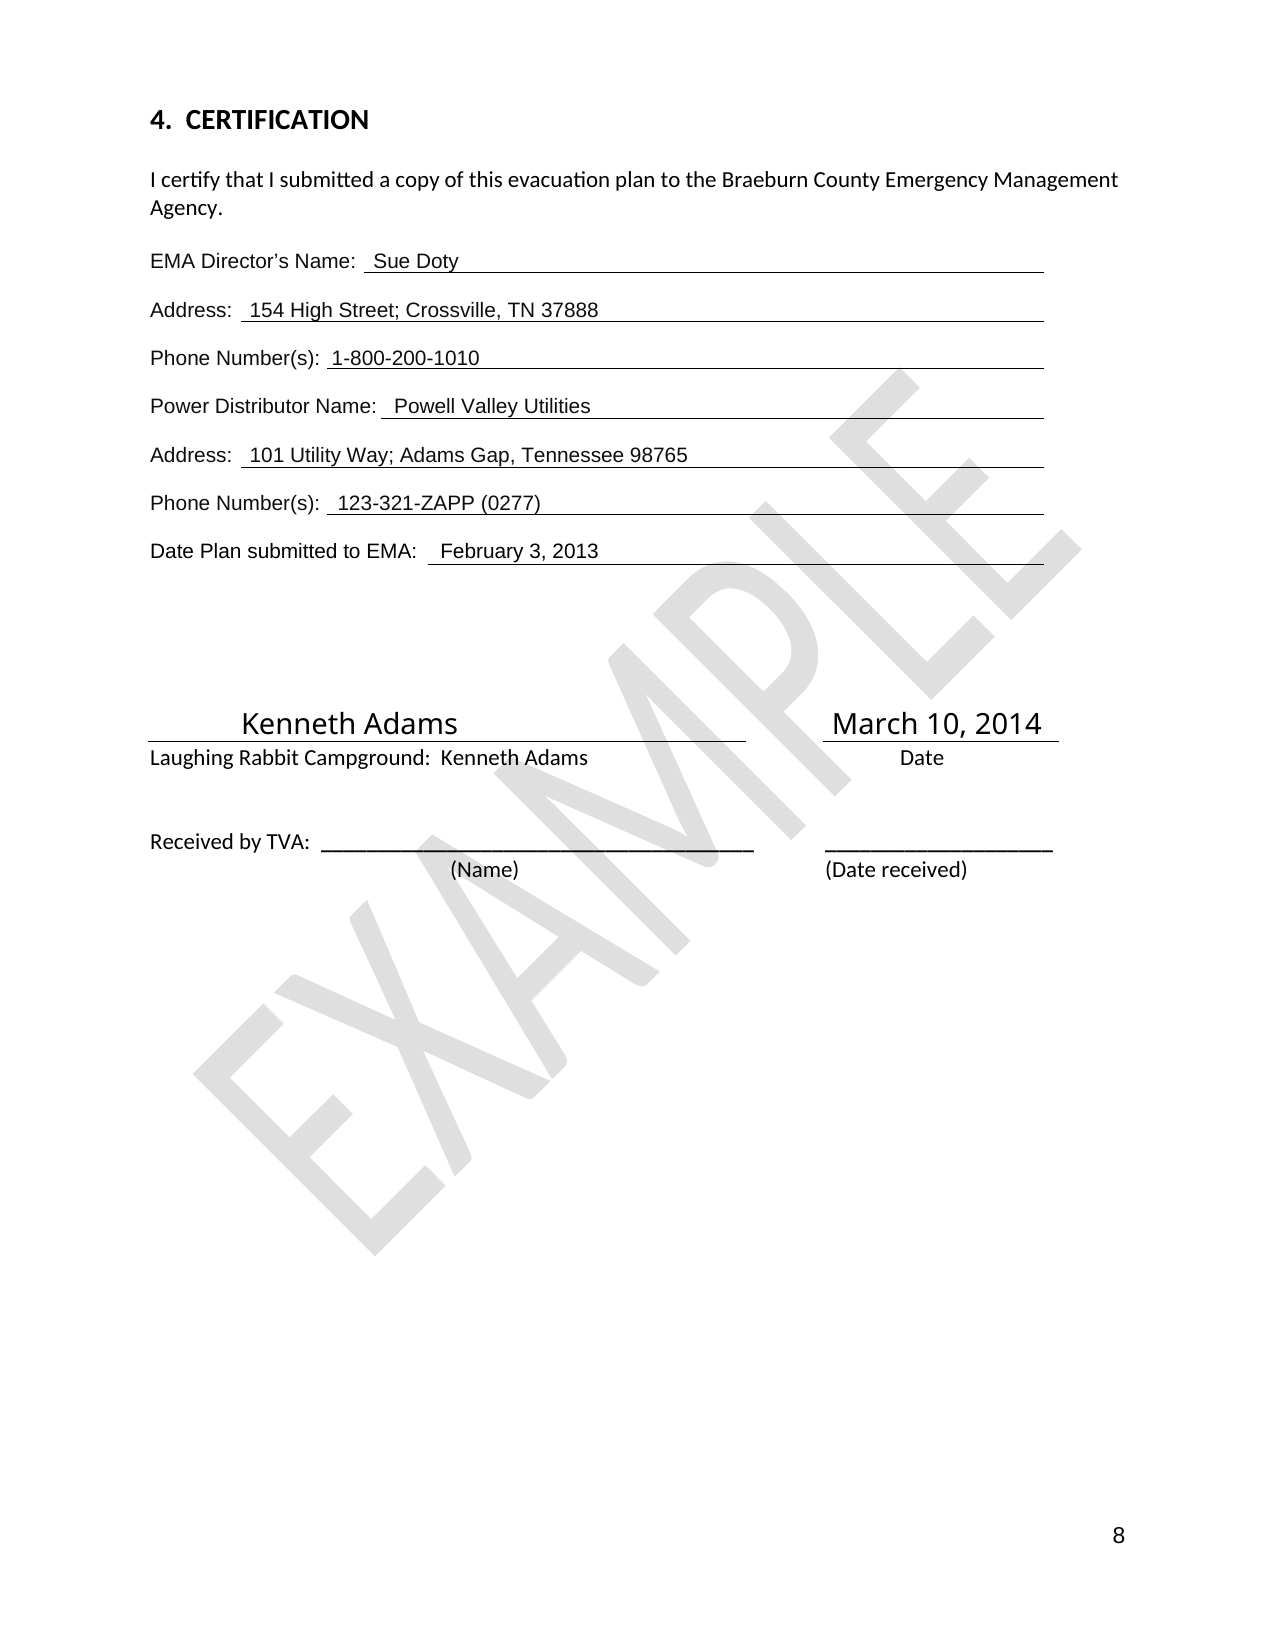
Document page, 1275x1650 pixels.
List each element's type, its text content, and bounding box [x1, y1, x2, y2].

text I certify that I submitted a copy of this evacuation plan to the Braeburn County Emergency Management Agency. [150, 165, 1125, 221]
text EMA Director’s Name: Sue Doty [150, 249, 1125, 273]
text Laughing Rabbit Campground: Kenneth Adams Date [150, 743, 1125, 771]
text Kenneth Adams March 10, 2014 [150, 703, 1125, 743]
text Address: 101 Utility Way; Adams Gap, Tennessee 98765 [150, 442, 1125, 466]
text 4. CERTIFICATION [150, 101, 1125, 137]
text Date Plan submitted to EMA: February 3, 2013 [150, 539, 1125, 563]
text Phone Number(s): 123-321-ZAPP (0277) [150, 491, 1125, 515]
text Address: 154 High Street; Crossville, TN 37888 [150, 297, 1125, 321]
text Phone Number(s): 1-800-200-1010 [150, 346, 1125, 370]
text (Name) (Date received) [150, 855, 1125, 883]
text Received by TVA: ______________________________________ ____________________ [150, 827, 1125, 855]
text Power Distributor Name: Powell Valley Utilities [150, 394, 1125, 418]
